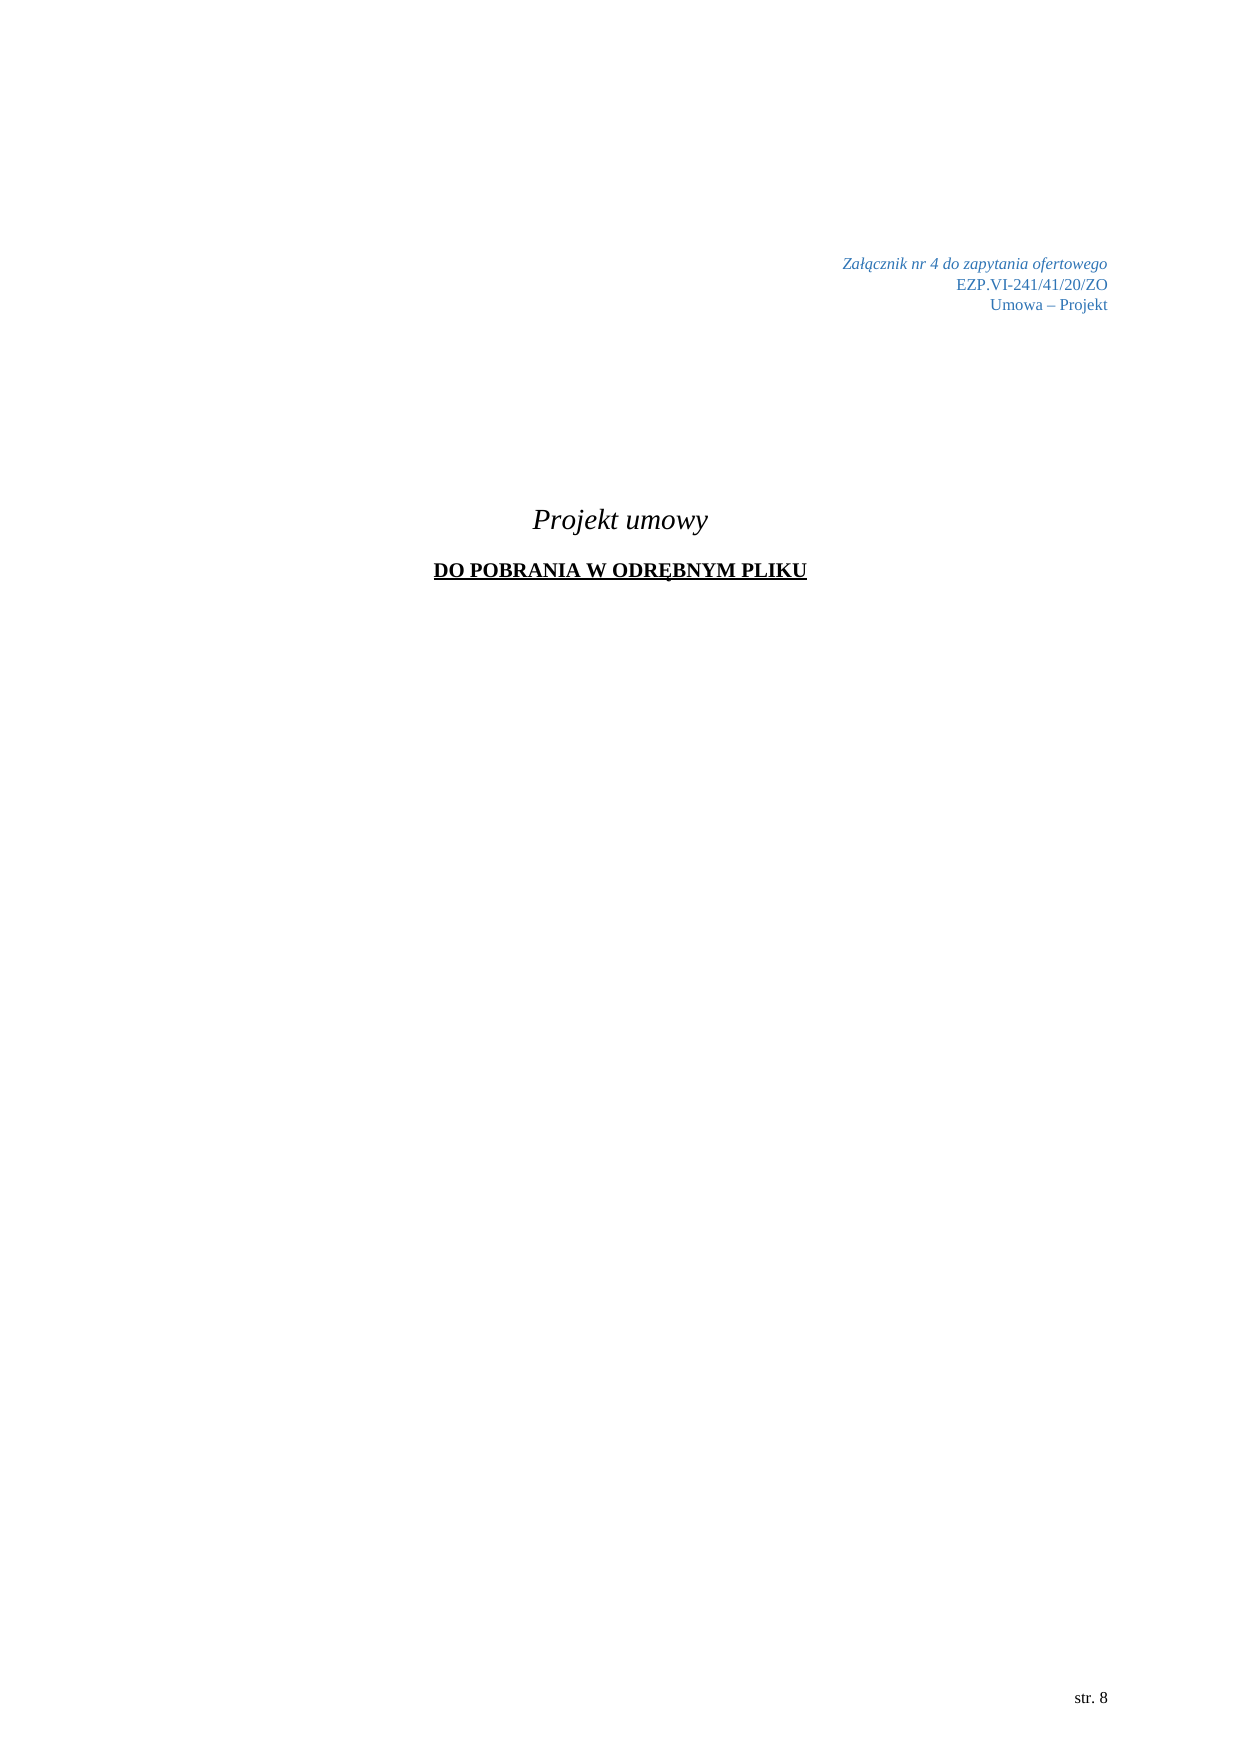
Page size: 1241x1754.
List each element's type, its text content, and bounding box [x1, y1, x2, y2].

text DO POBRANIA W ODRĘBNYM PLIKU [133, 557, 1107, 582]
subtitle Umowa – Projekt [133, 295, 1107, 314]
text Projekt umowy [133, 502, 1107, 536]
text Załącznik nr 4 do zapytania ofertowego [649, 254, 1107, 273]
text EZP.VI-241/41/20/ZO [575, 274, 1107, 294]
